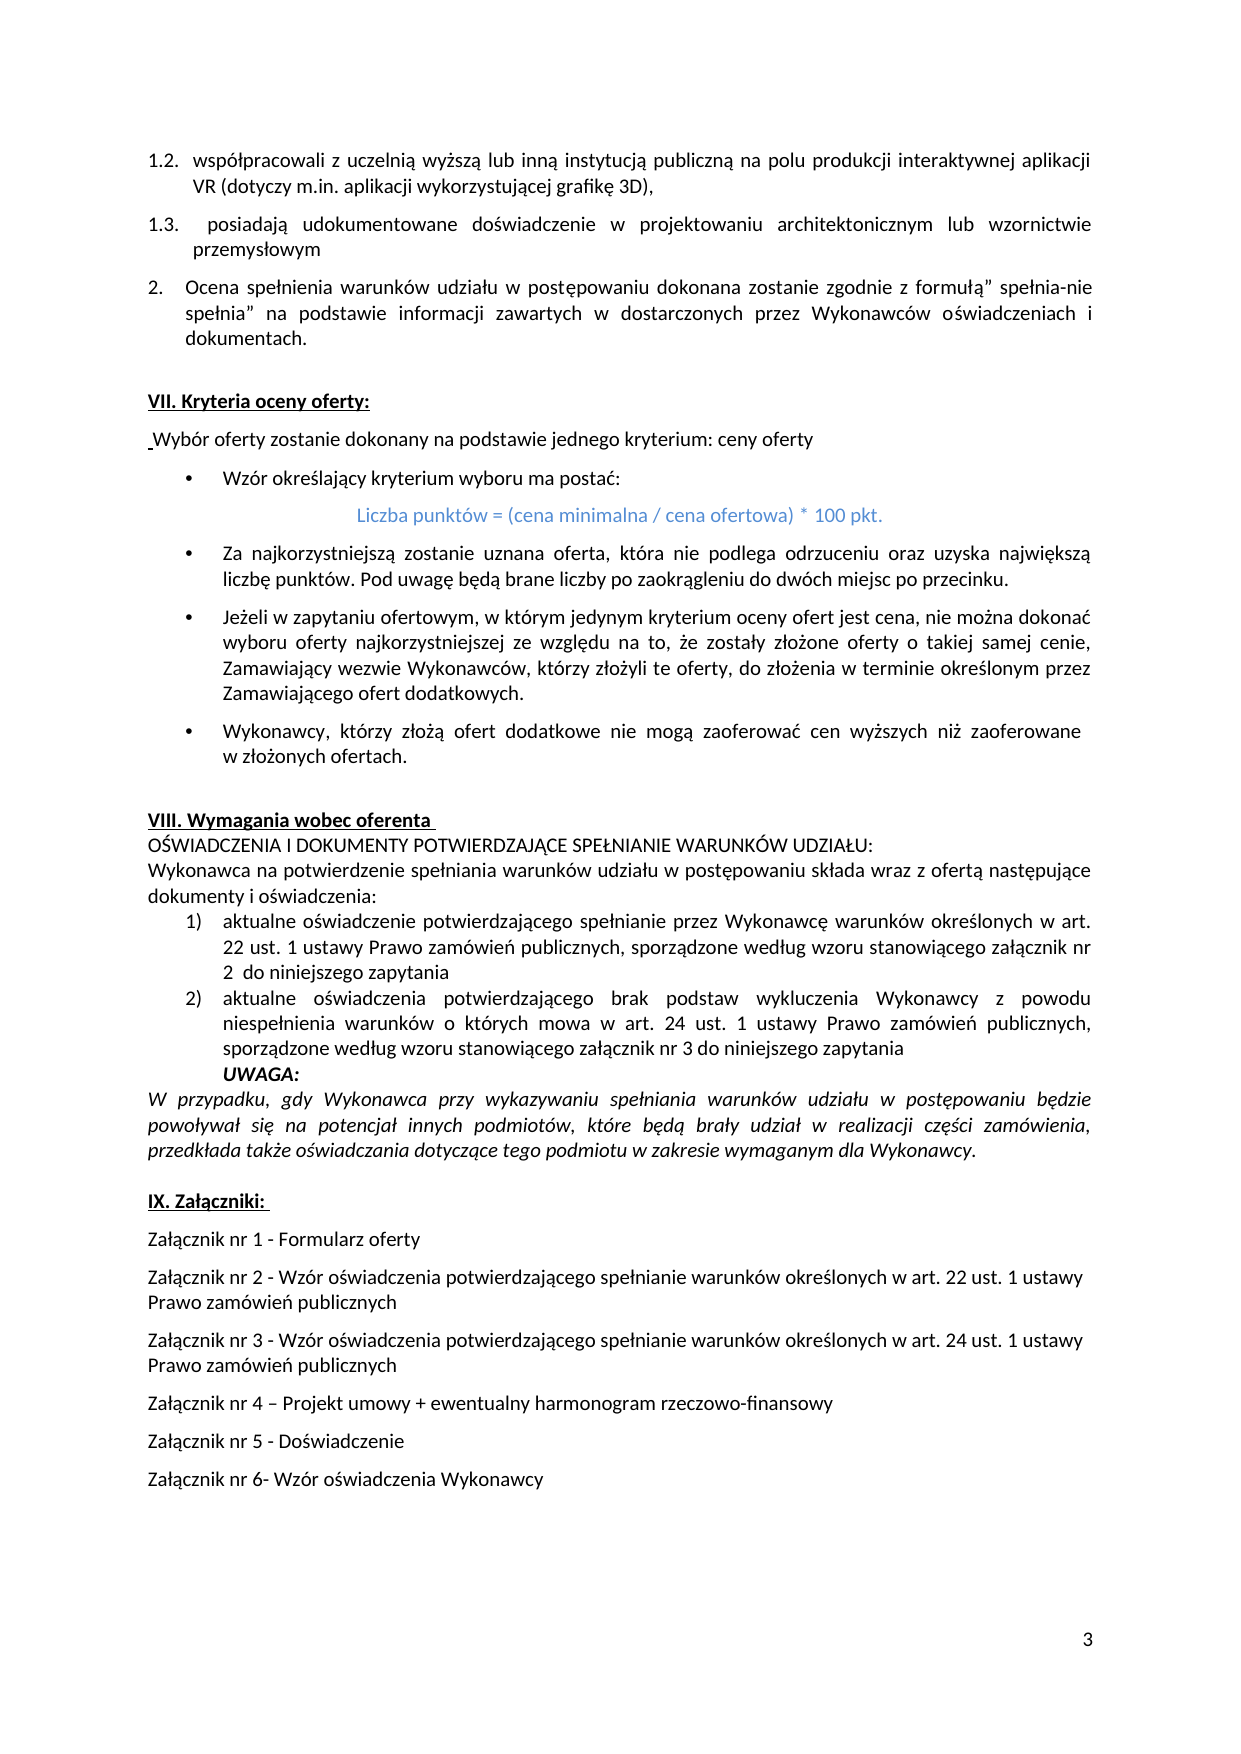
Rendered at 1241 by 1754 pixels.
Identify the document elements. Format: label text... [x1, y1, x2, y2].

list aktualne oświadczenia potwierdzającego brak podstaw wykluczenia Wykonawcy z powodu niespełnienia warunków o których mowa w art. 24 ust. 1 ustawy Prawo zamówień publicznych, sporządzone według wzoru stanowiącego załącznik nr 3 do niniejszego zapytania [185, 985, 1093, 1061]
list Jeżeli w zapytaniu ofertowym, w którym jedynym kryterium oceny ofert jest cena, nie można dokonać wyboru oferty najkorzystniejszej ze względu na to, że zostały złożone oferty o takiej samej cenie, Zamawiający wezwie Wykonawców, którzy złożyli te oferty, do złożenia w terminie określonym przez Zamawiającego ofert dodatkowych. [185, 604, 1093, 706]
text Załącznik nr 5 - Doświadczenie [148, 1428, 1093, 1454]
text Załącznik nr 6- Wzór oświadczenia Wykonawcy [148, 1466, 1093, 1492]
text Załącznik nr 1 - Formularz oferty [148, 1226, 1093, 1251]
text Załącznik nr 2 - Wzór oświadczenia potwierdzającego spełnianie warunków określonych w art. 22 ust. 1 ustawy Prawo zamówień publicznych [148, 1264, 1093, 1315]
text Wybór oferty zostanie dokonany na podstawie jednego kryterium: ceny oferty [148, 427, 1093, 452]
list Wzór określający kryterium wyboru ma postać: [185, 465, 1093, 490]
list aktualne oświadczenie potwierdzającego spełnianie przez Wykonawcę warunków określonych w art. 22 ust. 1 ustawy Prawo zamówień publicznych, sporządzone według wzoru stanowiącego załącznik nr 2 do niniejszego zapytania [185, 908, 1093, 985]
text VII. Kryteria oceny oferty: [148, 388, 1093, 414]
text IX. Załączniki: [148, 1188, 1093, 1213]
text Wykonawca na potwierdzenie spełniania warunków udziału w postępowaniu składa wraz z ofertą następujące dokumenty i oświadczenia: [148, 858, 1093, 908]
text Załącznik nr 3 - Wzór oświadczenia potwierdzającego spełnianie warunków określonych w art. 24 ust. 1 ustawy Prawo zamówień publicznych [148, 1327, 1093, 1378]
list współpracowali z uczelnią wyższą lub inną instytucją publiczną na polu produkcji interaktywnej aplikacji VR (dotyczy m.in. aplikacji wykorzystującej grafikę 3D), [148, 148, 1093, 198]
text VIII. Wymagania wobec oferenta [148, 807, 1093, 832]
text OŚWIADCZENIA I DOKUMENTY POTWIERDZAJĄCE SPEŁNIANIE WARUNKÓW UDZIAŁU: [148, 832, 1093, 858]
text Załącznik nr 4 – Projekt umowy + ewentualny harmonogram rzeczowo-finansowy [148, 1391, 1093, 1416]
list Za najkorzystniejszą zostanie uznana oferta, która nie podlega odrzuceniu oraz uzyska największą liczbę punktów. Pod uwagę będą brane liczby po zaokrągleniu do dwóch miejsc po przecinku. [185, 541, 1093, 591]
list Wykonawcy, którzy złożą ofert dodatkowe nie mogą zaoferować cen wyższych niż zaoferowane w złożonych ofertach. [185, 718, 1093, 769]
text UWAGA: [223, 1061, 1093, 1086]
text W przypadku, gdy Wykonawca przy wykazywaniu spełniania warunków udziału w postępowaniu będzie powoływał się na potencjał innych podmiotów, które będą brały udział w realizacji części zamówienia, przedkłada także oświadczania dotyczące tego podmiotu w zakresie wymaganym dla Wykonawcy. [148, 1086, 1093, 1163]
list Ocena spełnienia warunków udziału w postępowaniu dokonana zostanie zgodnie z formułą” spełnia-nie spełnia” na podstawie informacji zawartych w dostarczonych przez Wykonawców oświadczeniach i dokumentach. [148, 274, 1093, 351]
list posiadają udokumentowane doświadczenie w projektowaniu architektonicznym lub wzornictwie przemysłowym [148, 211, 1093, 262]
text Liczba punktów = (cena minimalna / cena ofertowa) * 100 pkt. [148, 503, 1093, 528]
